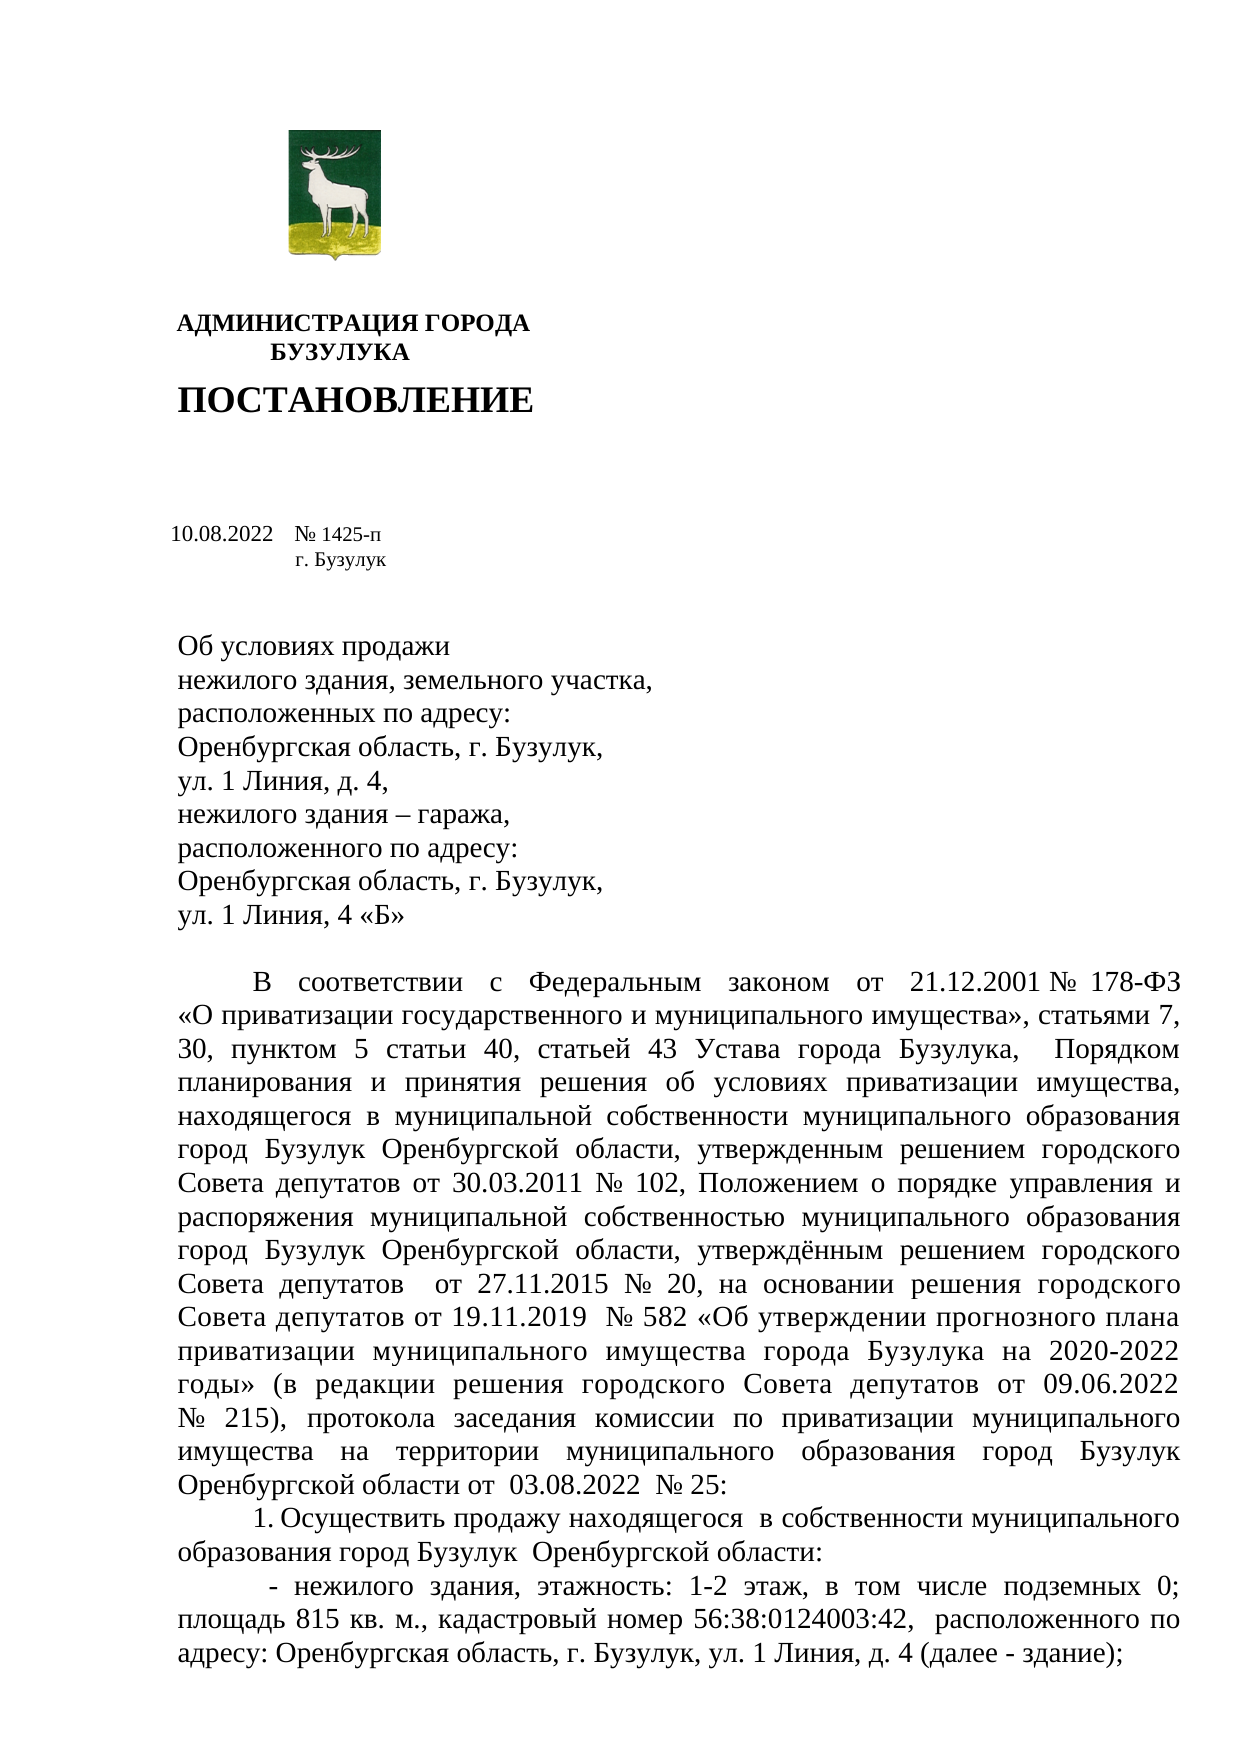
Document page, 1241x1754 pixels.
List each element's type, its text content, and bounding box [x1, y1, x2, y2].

text расположенных по адресу: [177, 696, 1181, 729]
text нежилого здания, земельного участка, [177, 662, 1181, 696]
text ПОСТАНОВЛЕНИЕ [177, 377, 1181, 421]
text Оренбургская область, г. Бузулук, [177, 729, 1181, 763]
text г. Бузулук [170, 547, 1189, 571]
text - нежилого здания, этажность: 1-2 этаж, в том числе подземных 0; площадь 815 кв. м., кадастровый номер 56:38:0124003:42, расположенного по адресу: Оренбургская область, г. Бузулук, ул. 1 Линия, д. 4 (далее - здание); [177, 1568, 1181, 1668]
text 1. Осуществить продажу находящегося в собственности муниципального образования город Бузулук Оренбургской области: [177, 1501, 1181, 1568]
text 10.08.2022 № 1425-п [170, 521, 1189, 547]
text Оренбургская область, г. Бузулук, [177, 863, 1181, 897]
text АДМИНИСТРАЦИЯ ГОРОДА [170, 308, 1188, 337]
text В соответствии с Федеральным законом от 21.12.2001 № 178-ФЗ «О приватизации государственного и муниципального имущества», статьями 7, 30, пунктом 5 статьи 40, статьей 43 Устава города Бузулука, Порядком планирования и принятия решения об условиях приватизации имущества, находящегося в муниципальной собственности муниципального образования город Бузулук Оренбургской области, утвержденным решением городского Совета депутатов от 30.03.2011 № 102, Положением о порядке управления и распоряжения муниципальной собственностью муниципального образования город Бузулук Оренбургской области, утверждённым решением городского Совета депутатов от 27.11.2015 № 20, на основании решения городского Совета депутатов от 19.11.2019 № 582 «Об утверждении прогнозного плана приватизации муниципального имущества города Бузулука на 2020-2022 годы» (в редакции решения городского Совета депутатов от 09.06.2022 № 215), протокола заседания комиссии по приватизации муниципального имущества на территории муниципального образования город Бузулук Оренбургской области от 03.08.2022 № 25: [177, 1400, 1181, 1501]
text Об условиях продажи [177, 628, 1181, 662]
text ул. 1 Линия, 4 «Б» [177, 897, 1181, 930]
text ул. 1 Линия, д. 4, [177, 763, 1181, 796]
text расположенного по адресу: [177, 830, 1181, 863]
text нежилого здания – гаража, [177, 796, 1181, 830]
text В соответствии с Федеральным законом от 21.12.2001 № 178-ФЗ «О приватизации государственного и муниципального имущества», статьями 7, 30, пунктом 5 статьи 40, статьей 43 Устава города Бузулука, Порядком планирования и принятия решения об условиях приватизации имущества, находящегося в муниципальной собственности муниципального образования город Бузулук Оренбургской области, утвержденным решением городского Совета депутатов от 30.03.2011 № 102, Положением о порядке управления и распоряжения муниципальной собственностью муниципального образования город Бузулук Оренбургской области, утверждённым решением городского Совета депутатов от 27.11.2015 № 20, на основании решения городского Совета депутатов от 19.11.2019 № 582 «Об утверждении прогнозного плана приватизации муниципального имущества города Бузулука на 2020-2022 годы» (в редакции решения городского Совета депутатов от 09.06.2022 № 215), протокола заседания комиссии по приватизации муниципального имущества на территории муниципального образования город Бузулук Оренбургской области от 03.08.2022 № 25: [177, 964, 1181, 1299]
text БУЗУЛУКА [170, 337, 1188, 365]
